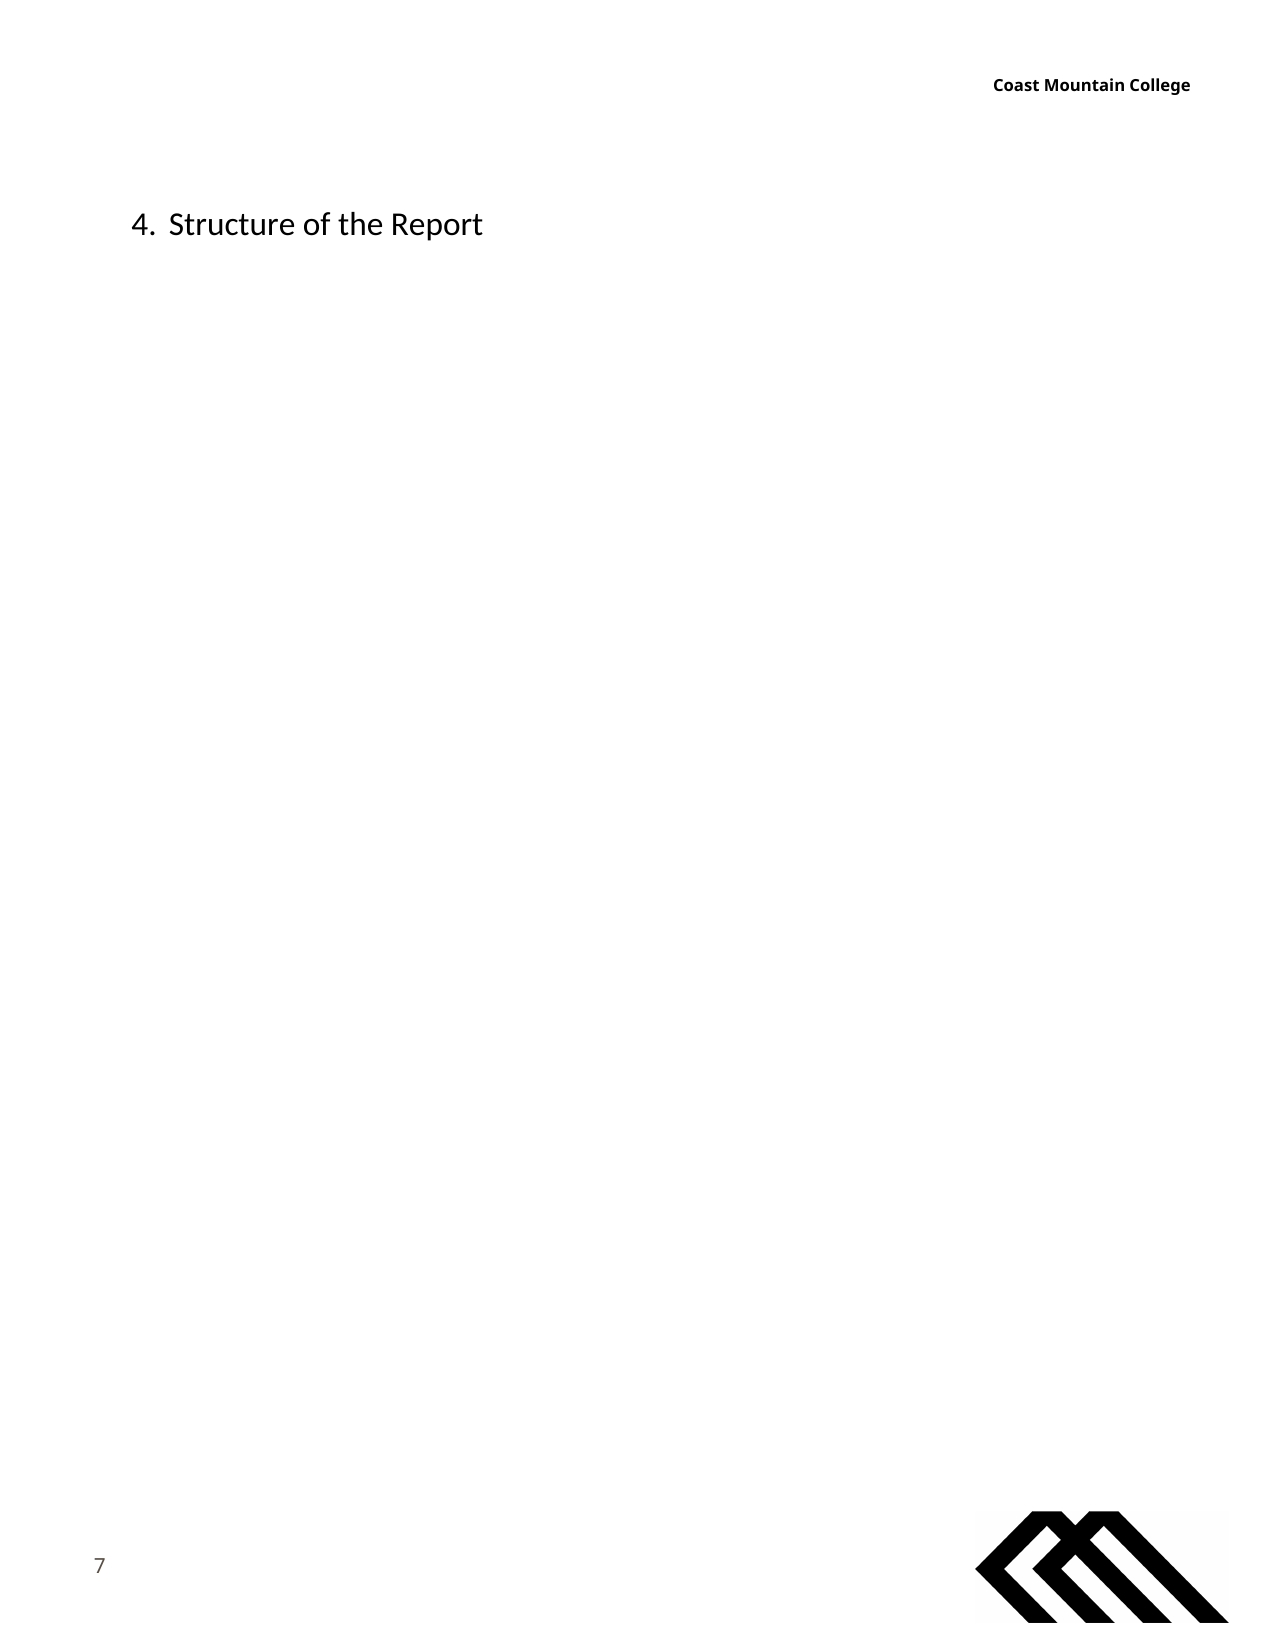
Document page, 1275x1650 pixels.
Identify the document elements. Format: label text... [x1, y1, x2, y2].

picture [975, 1511, 1229, 1623]
subtitle Structure of the Report [131, 203, 1191, 244]
